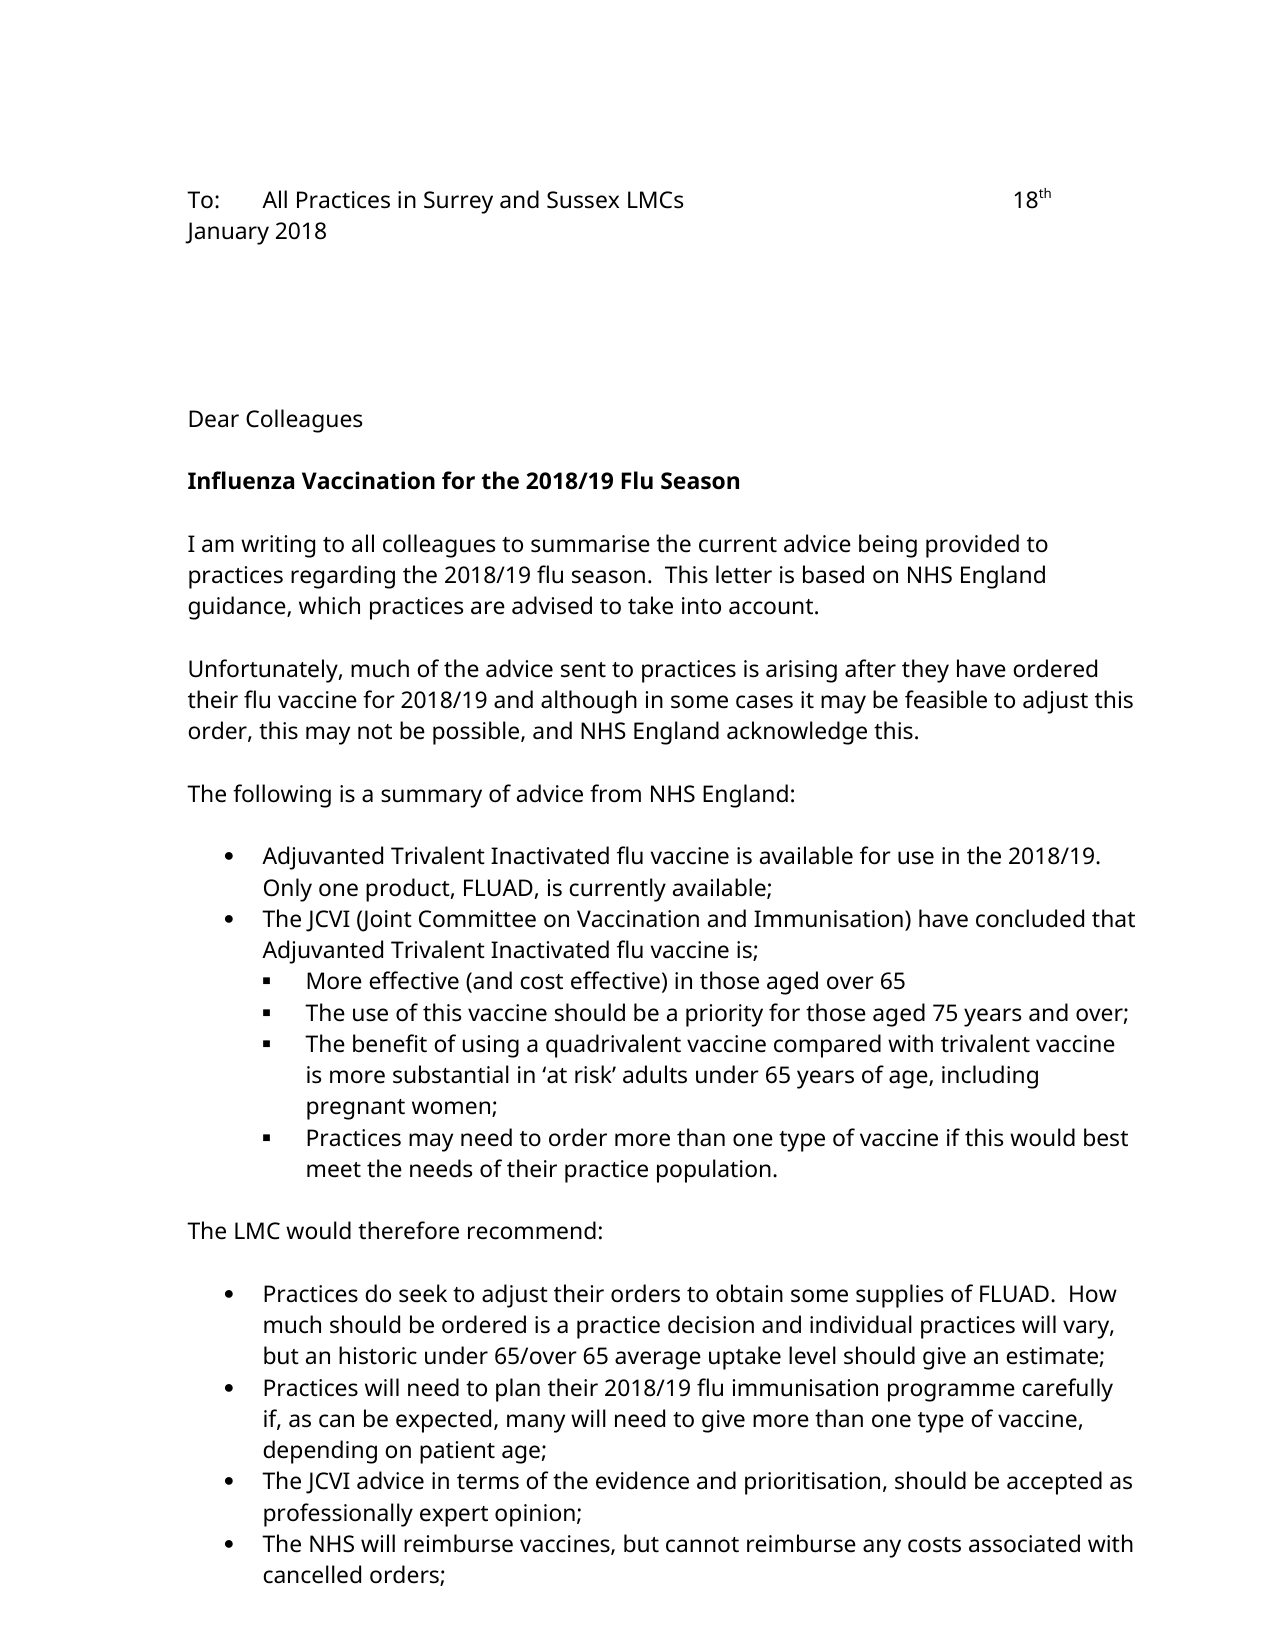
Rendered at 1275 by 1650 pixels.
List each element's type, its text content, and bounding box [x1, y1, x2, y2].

text Unfortunately, much of the advice sent to practices is arising after they have ordered their flu vaccine for 2018/19 and although in some cases it may be feasible to adjust this order, this may not be possible, and NHS England acknowledge this. [187, 653, 1137, 747]
list The JCVI advice in terms of the evidence and prioritisation, should be accepted as professionally expert opinion; [225, 1465, 1137, 1528]
list Adjuvanted Trivalent Inactivated flu vaccine is available for use in the 2018/19. Only one product, FLUAD, is currently available; [225, 840, 1137, 903]
list Practices will need to plan their 2018/19 flu immunisation programme carefully if, as can be expected, many will need to give more than one type of vaccine, depending on patient age; [225, 1372, 1137, 1465]
list The NHS will reimburse vaccines, but cannot reimburse any costs associated with cancelled orders; [225, 1528, 1137, 1590]
list The JCVI (Joint Committee on Vaccination and Immunisation) have concluded that Adjuvanted Trivalent Inactivated flu vaccine is; [225, 903, 1137, 965]
text Dear Colleagues [187, 403, 1137, 434]
text The following is a summary of advice from NHS England: [187, 778, 1137, 809]
text To: All Practices in Surrey and Sussex LMCs 18th January 2018 [187, 184, 1137, 247]
text Influenza Vaccination for the 2018/19 Flu Season [187, 465, 1137, 497]
text The LMC would therefore recommend: [187, 1215, 1137, 1247]
list More effective (and cost effective) in those aged over 65 [261, 965, 1137, 997]
list Practices do seek to adjust their orders to obtain some supplies of FLUAD. How much should be ordered is a practice decision and individual practices will vary, but an historic under 65/over 65 average uptake level should give an estimate; [225, 1278, 1137, 1372]
list The use of this vaccine should be a priority for those aged 75 years and over; [261, 997, 1137, 1028]
list The benefit of using a quadrivalent vaccine compared with trivalent vaccine is more substantial in ‘at risk’ adults under 65 years of age, including pregnant women; [261, 1028, 1137, 1122]
list Practices may need to order more than one type of vaccine if this would best meet the needs of their practice population. [261, 1122, 1137, 1184]
text I am writing to all colleagues to summarise the current advice being provided to practices regarding the 2018/19 flu season. This letter is based on NHS England guidance, which practices are advised to take into account. [187, 528, 1137, 622]
